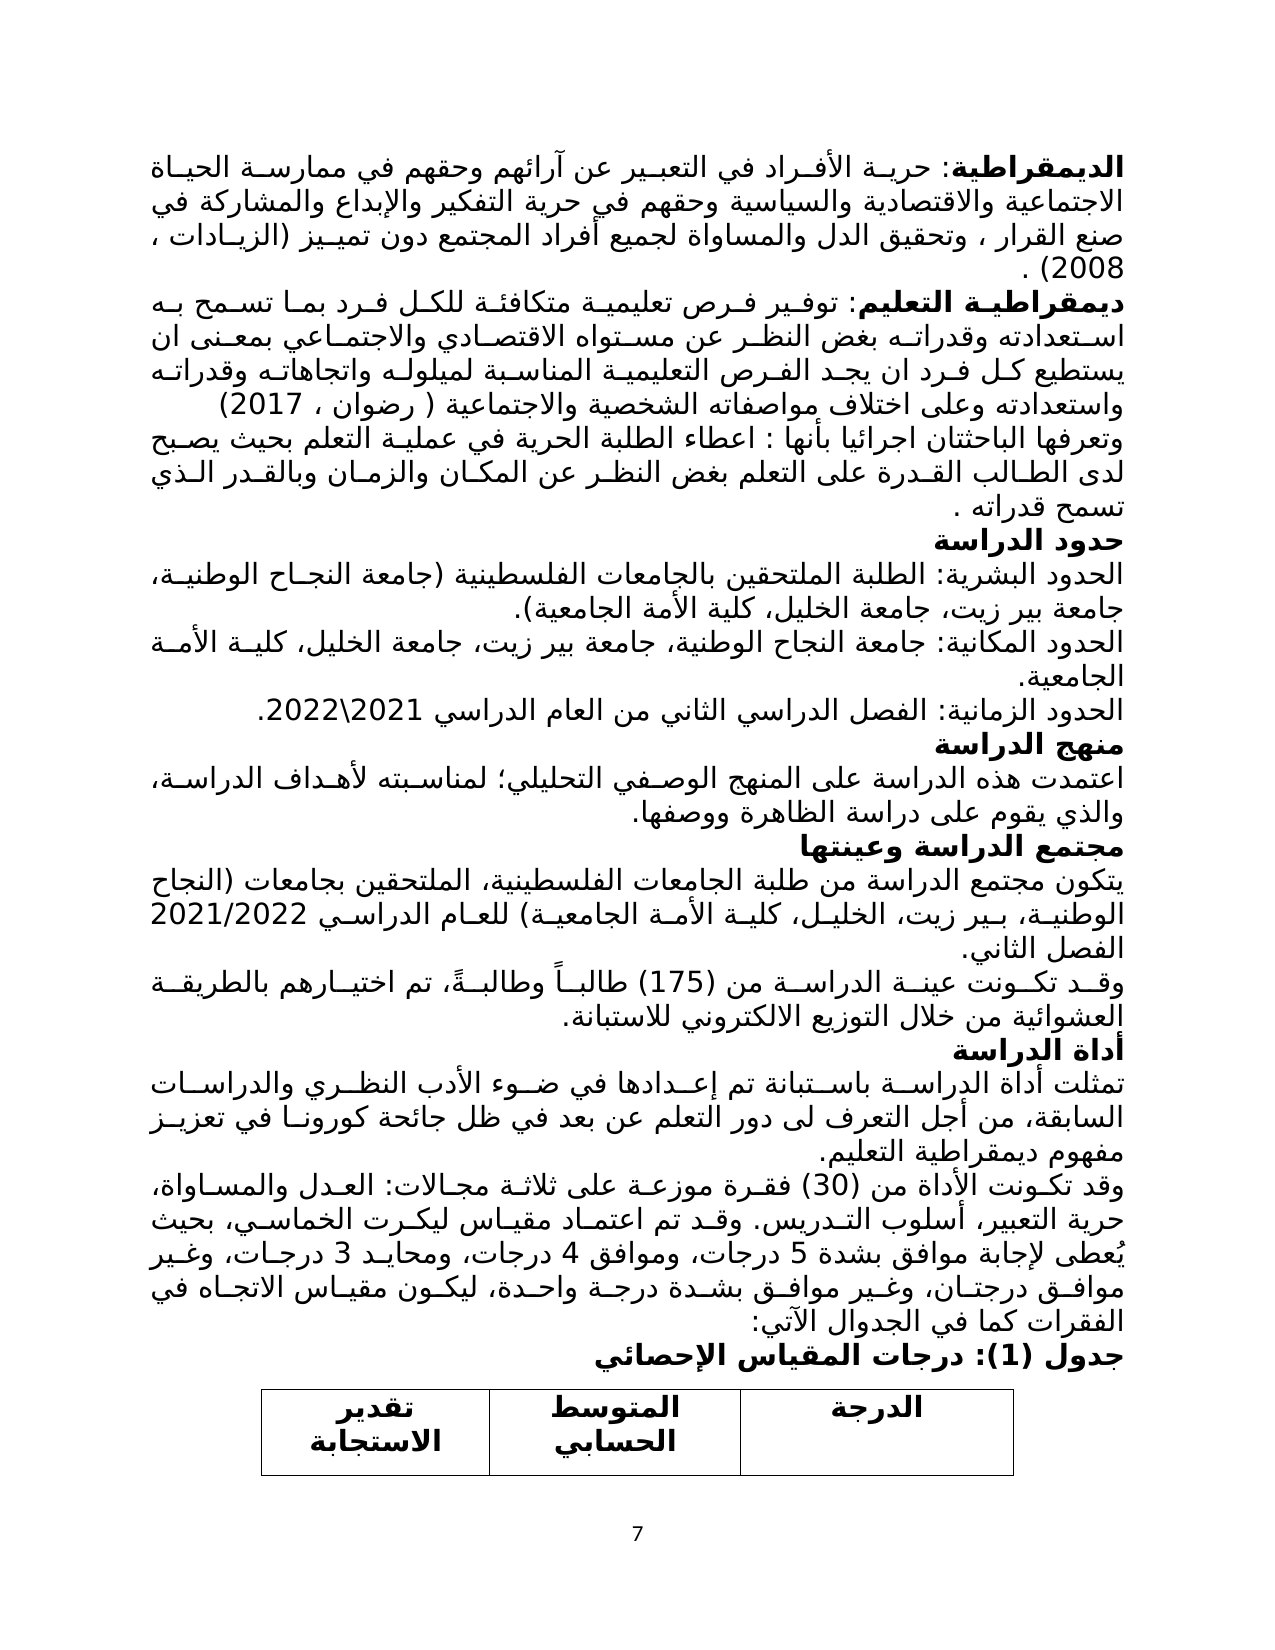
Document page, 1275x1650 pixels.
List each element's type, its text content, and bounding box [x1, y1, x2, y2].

text يتكون مجتمع الدراسة من طلبة الجامعات الفلسطينية، الملتحقين بجامعات (النجاح الوطنية، بير زيت، الخليل، كلية الأمة الجامعية) للعام الدراسي 2021/2022 الفصل الثاني. [150, 863, 1125, 965]
text الحدود الزمانية: الفصل الدراسي الثاني من العام الدراسي 2021\2022. [150, 693, 1125, 727]
text حدود الدراسة [150, 523, 1125, 557]
text مجتمع الدراسة وعينتها [150, 829, 1125, 863]
text الديمقراطية: حرية الأفراد في التعبير عن آرائهم وحقهم في ممارسة الحياة الاجتماعية والاقتصادية والسياسية وحقهم في حرية التفكير والإبداع والمشاركة في صنع القرار ، وتحقيق الدل والمساواة لجميع أفراد المجتمع دون تمييز (الزيادات ، 2008) . [150, 150, 1125, 286]
text وتعرفها الباحثتان اجرائيا بأنها : اعطاء الطلبة الحرية في عملية التعلم بحيث يصبح لدى الطالب القدرة على التعلم بغض النظر عن المكان والزمان وبالقدر الذي تسمح قدراته . [150, 422, 1125, 523]
text ديمقراطية التعليم: توفير فرص تعليمية متكافئة للكل فرد بما تسمح به استعدادته وقدراته بغض النظر عن مستواه الاقتصادي والاجتماعي بمعنى ان يستطيع كل فرد ان يجد الفرص التعليمية المناسبة لميلوله واتجاهاته وقدراته واستعدادته وعلى اختلاف مواصفاته الشخصية والاجتماعية ( رضوان ، 2017) [150, 286, 1125, 422]
text أداة الدراسة [150, 1033, 1125, 1067]
text الحدود البشرية: الطلبة الملتحقين بالجامعات الفلسطينية (جامعة النجاح الوطنية، جامعة بير زيت، جامعة الخليل، كلية الأمة الجامعية). [150, 557, 1125, 625]
table_header الدرجة [741, 1390, 1013, 1475]
text الحدود المكانية: جامعة النجاح الوطنية، جامعة بير زيت، جامعة الخليل، كلية الأمة الجامعية. [150, 625, 1125, 693]
text اعتمدت هذه الدراسة على المنهج الوصفي التحليلي؛ لمناسبته لأهداف الدراسة، والذي يقوم على دراسة الظاهرة ووصفها. [150, 761, 1125, 829]
table_header المتوسط الحسابي [490, 1390, 740, 1475]
text وقد تكونت الأداة من (30) فقرة موزعة على ثلاثة مجالات: العدل والمساواة، حرية التعبير، أسلوب التدريس. وقد تم اعتماد مقياس ليكرت الخماسي، بحيث يُعطى لإجابة موافق بشدة 5 درجات، وموافق 4 درجات، ومحايد 3 درجات، وغير موافق درجتان، وغير موافق بشدة درجة واحدة، ليكون مقياس الاتجاه في الفقرات كما في الجدوال الآتي: [150, 1169, 1125, 1338]
text منهج الدراسة [150, 727, 1125, 761]
text وقد تكونت عينة الدراسة من (175) طالباً وطالبةً، تم اختيارهم بالطريقة العشوائية من خلال التوزيع الالكتروني للاستبانة. [150, 965, 1125, 1033]
text تمثلت أداة الدراسة باستبانة تم إعدادها في ضوء الأدب النظري والدراسات السابقة، من أجل التعرف لى دور التعلم عن بعد في ظل جائحة كورونا في تعزيز مفهوم ديمقراطية التعليم. [150, 1067, 1125, 1169]
text جدول (1): درجات المقياس الإحصائي [150, 1338, 1125, 1372]
table_header تقدير الاستجابة [262, 1390, 489, 1475]
